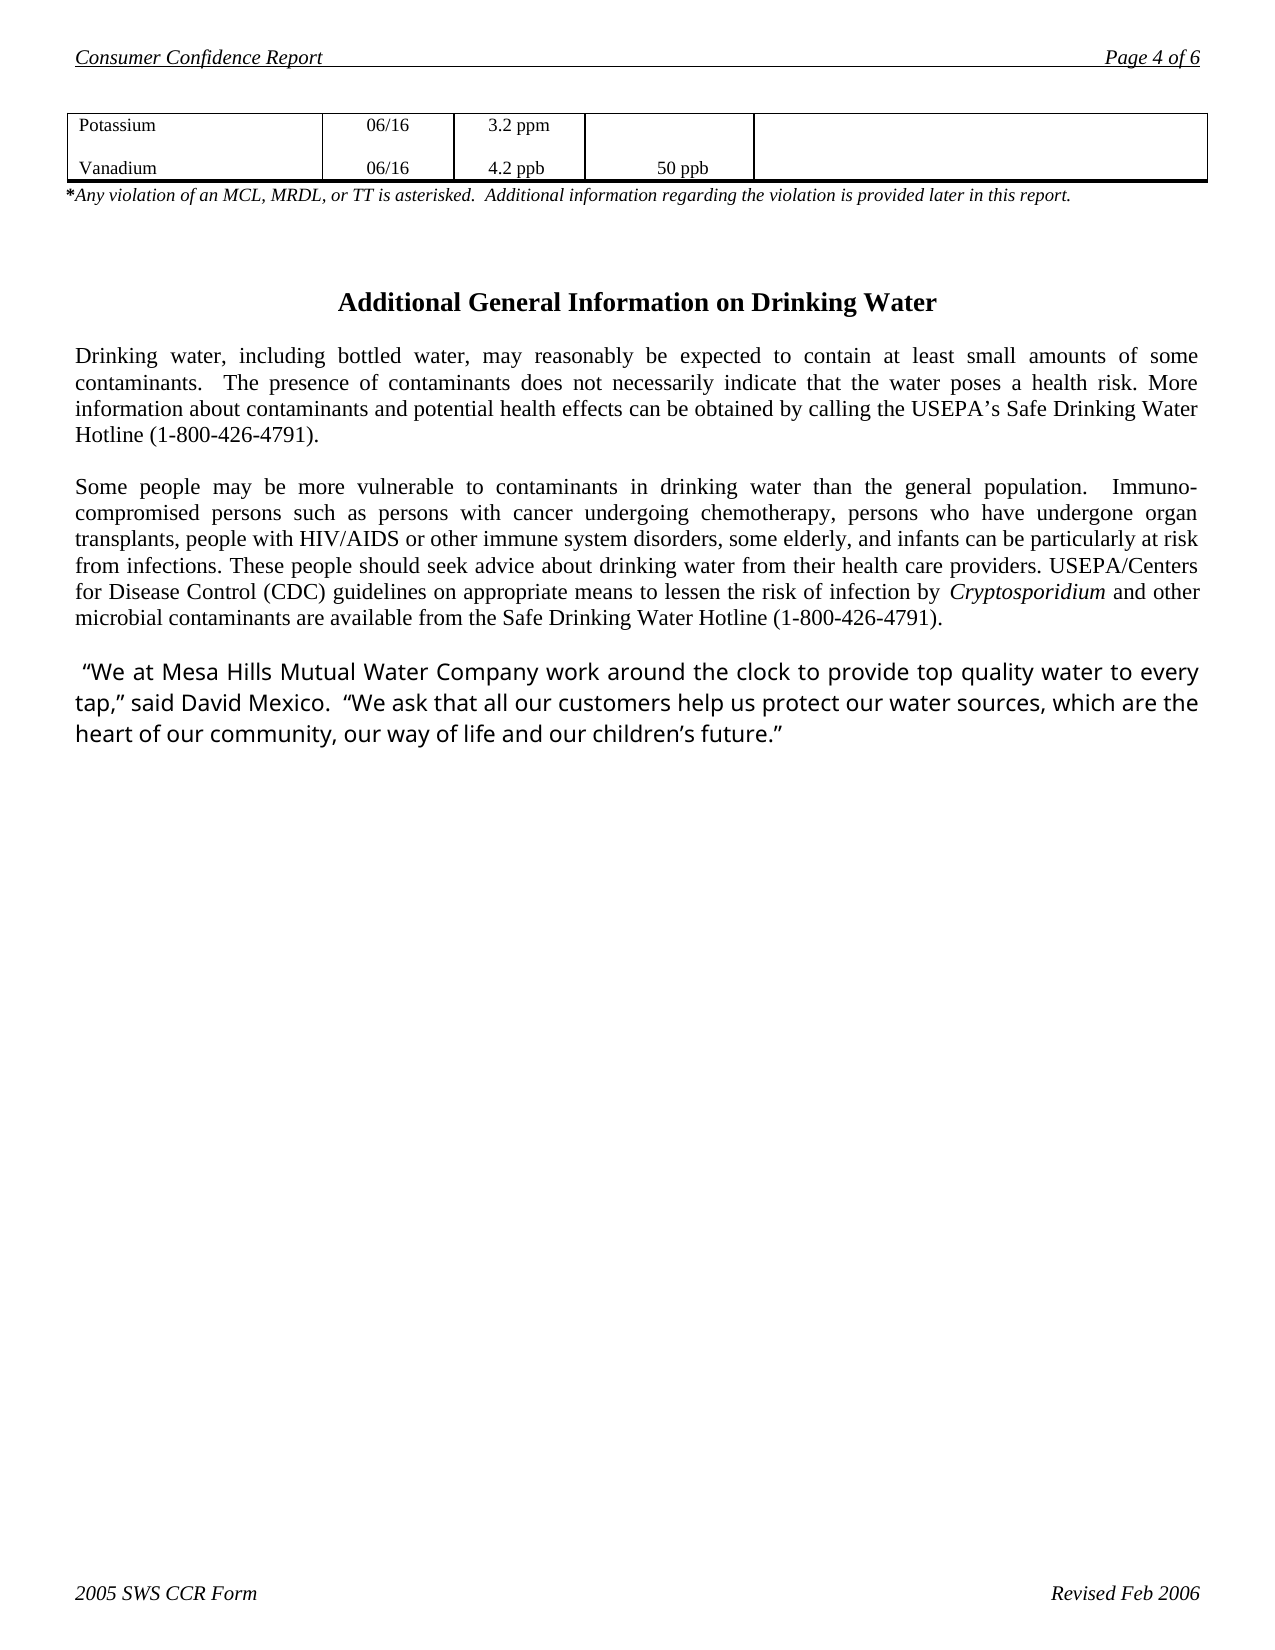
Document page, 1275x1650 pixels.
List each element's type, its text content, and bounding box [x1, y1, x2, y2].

text Additional General Information on Drinking Water [75, 286, 1200, 317]
table_cell 06/16 06/16 [323, 114, 453, 179]
text *Any violation of an MCL, MRDL, or TT is asterisked. Additional information regarding the violation is provided later in this report. [66, 183, 1200, 205]
text “We at Mesa Hills Mutual Water Company work around the clock to provide top quality water to every tap,” said David Mexico. “We ask that all our customers help us protect our water sources, which are the heart of our community, our way of life and our children’s future.” [75, 656, 1200, 749]
table_cell 3.2 ppm 4.2 ppb [455, 114, 584, 179]
table_cell [755, 114, 1207, 179]
text Drinking water, including bottled water, may reasonably be expected to contain at least small amounts of some contaminants. The presence of contaminants does not necessarily indicate that the water poses a health risk. More information about contaminants and potential health effects can be obtained by calling the USEPA’s Safe Drinking Water Hotline (1-800-426-4791). [75, 342, 1200, 448]
table_cell 50 ppb [586, 114, 753, 179]
text Some people may be more vulnerable to contaminants in drinking water than the general population. Immuno-compromised persons such as persons with cancer undergoing chemotherapy, persons who have undergone organ transplants, people with HIV/AIDS or other immune system disorders, some elderly, and infants can be particularly at risk from infections. These people should seek advice about drinking water from their health care providers. USEPA/Centers for Disease Control (CDC) guidelines on appropriate means to lessen the risk of infection by Cryptosporidium and other microbial contaminants are available from the Safe Drinking Water Hotline (1-800-426-4791). [75, 473, 1200, 631]
table_cell Potassium Vanadium [68, 114, 322, 179]
